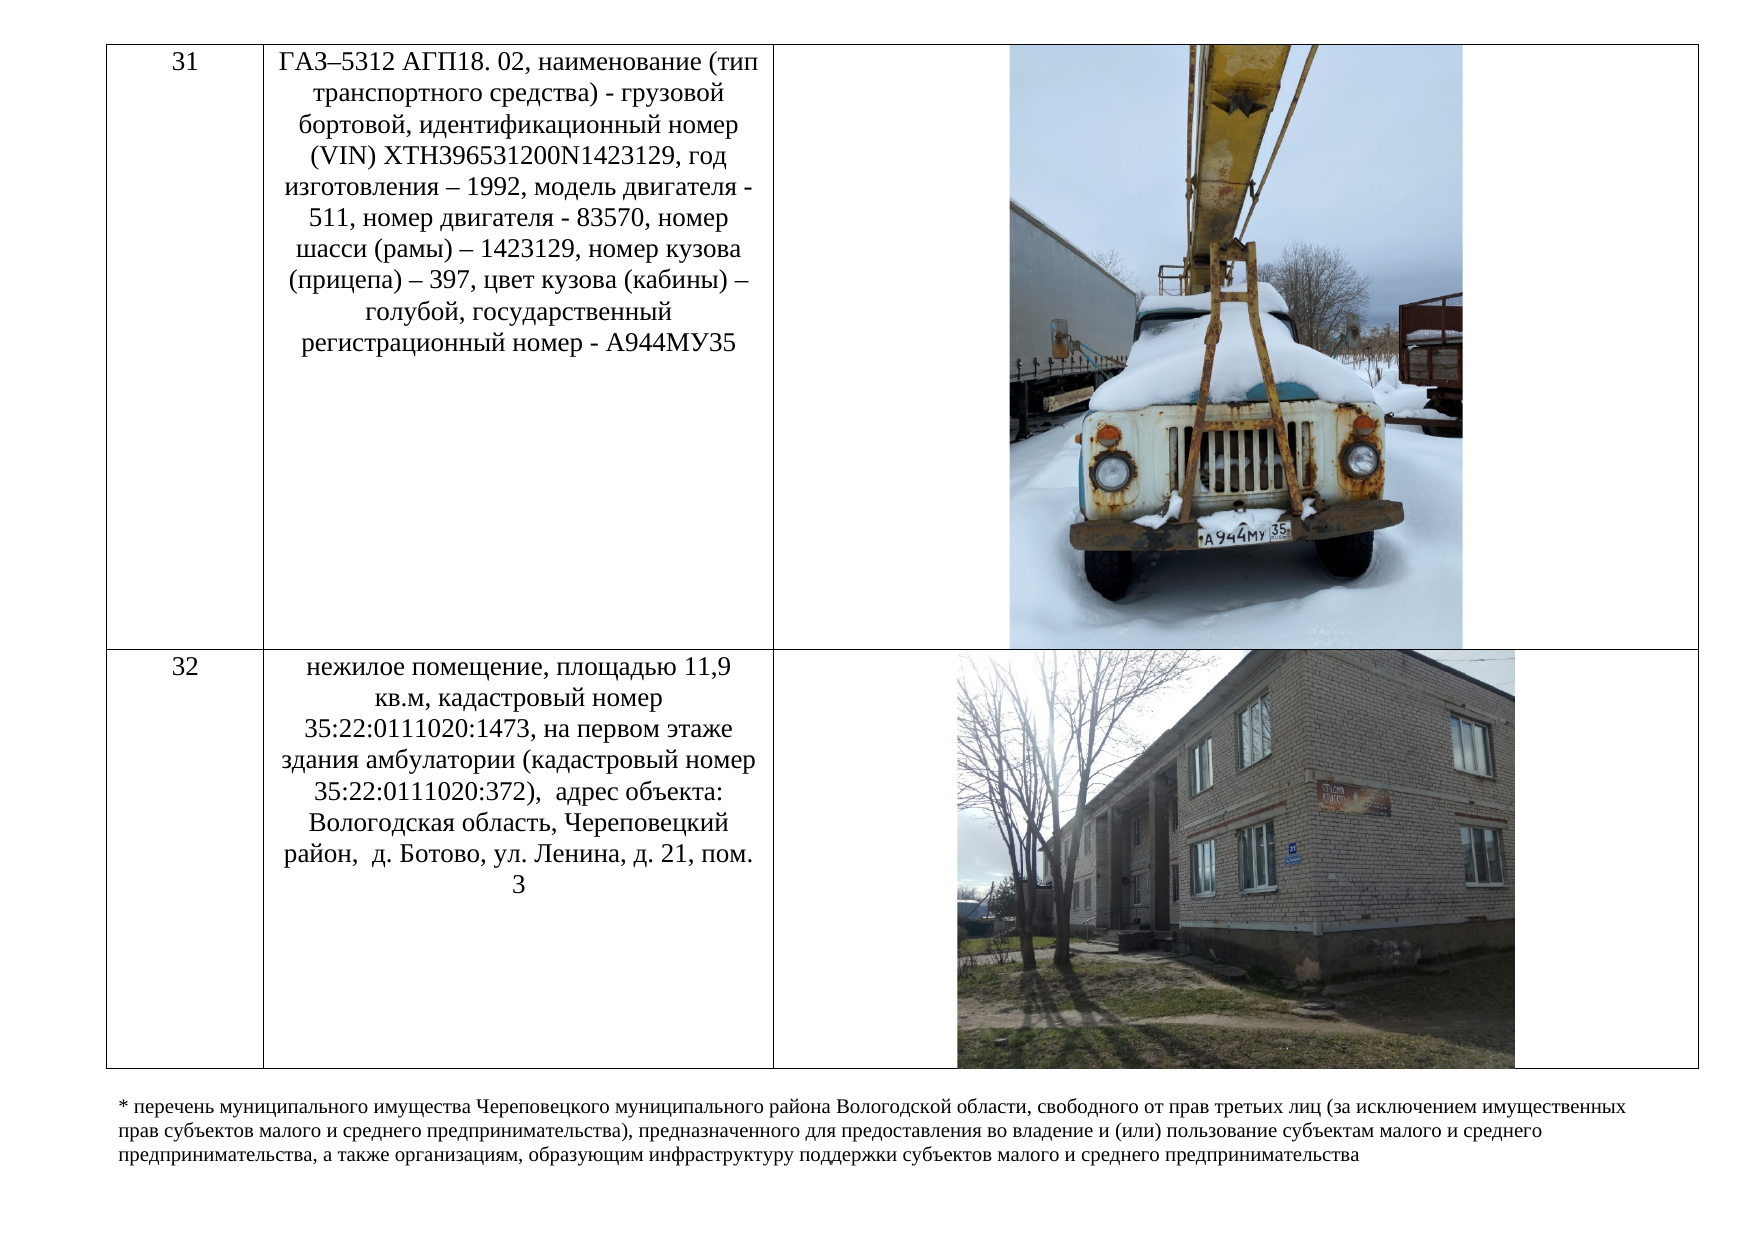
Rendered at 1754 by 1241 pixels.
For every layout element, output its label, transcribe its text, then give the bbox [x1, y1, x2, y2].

table_cell 32 [107, 650, 263, 1068]
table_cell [264, 650, 773, 1068]
table_cell 31 [107, 45, 263, 649]
table_cell [1515, 650, 1698, 1068]
picture [957, 650, 1515, 1069]
table_cell [774, 650, 957, 1068]
picture [1009, 45, 1463, 649]
table_cell ГАЗ–5312 АГП18. 02, наименование (тип транспортного средства) - грузовой бортовой, идентификационный номер (VIN) XTН396531200N1423129, год изготовления – 1992, модель двигателя - 511, номер двигателя - 83570, номер шасси (рамы) – 1423129, номер кузова (прицепа) – 397, цвет кузова (кабины) – голубой, государственный регистрационный номер - А944МУ35 [264, 45, 773, 649]
table_cell [1463, 45, 1698, 649]
table_cell [774, 45, 1009, 649]
